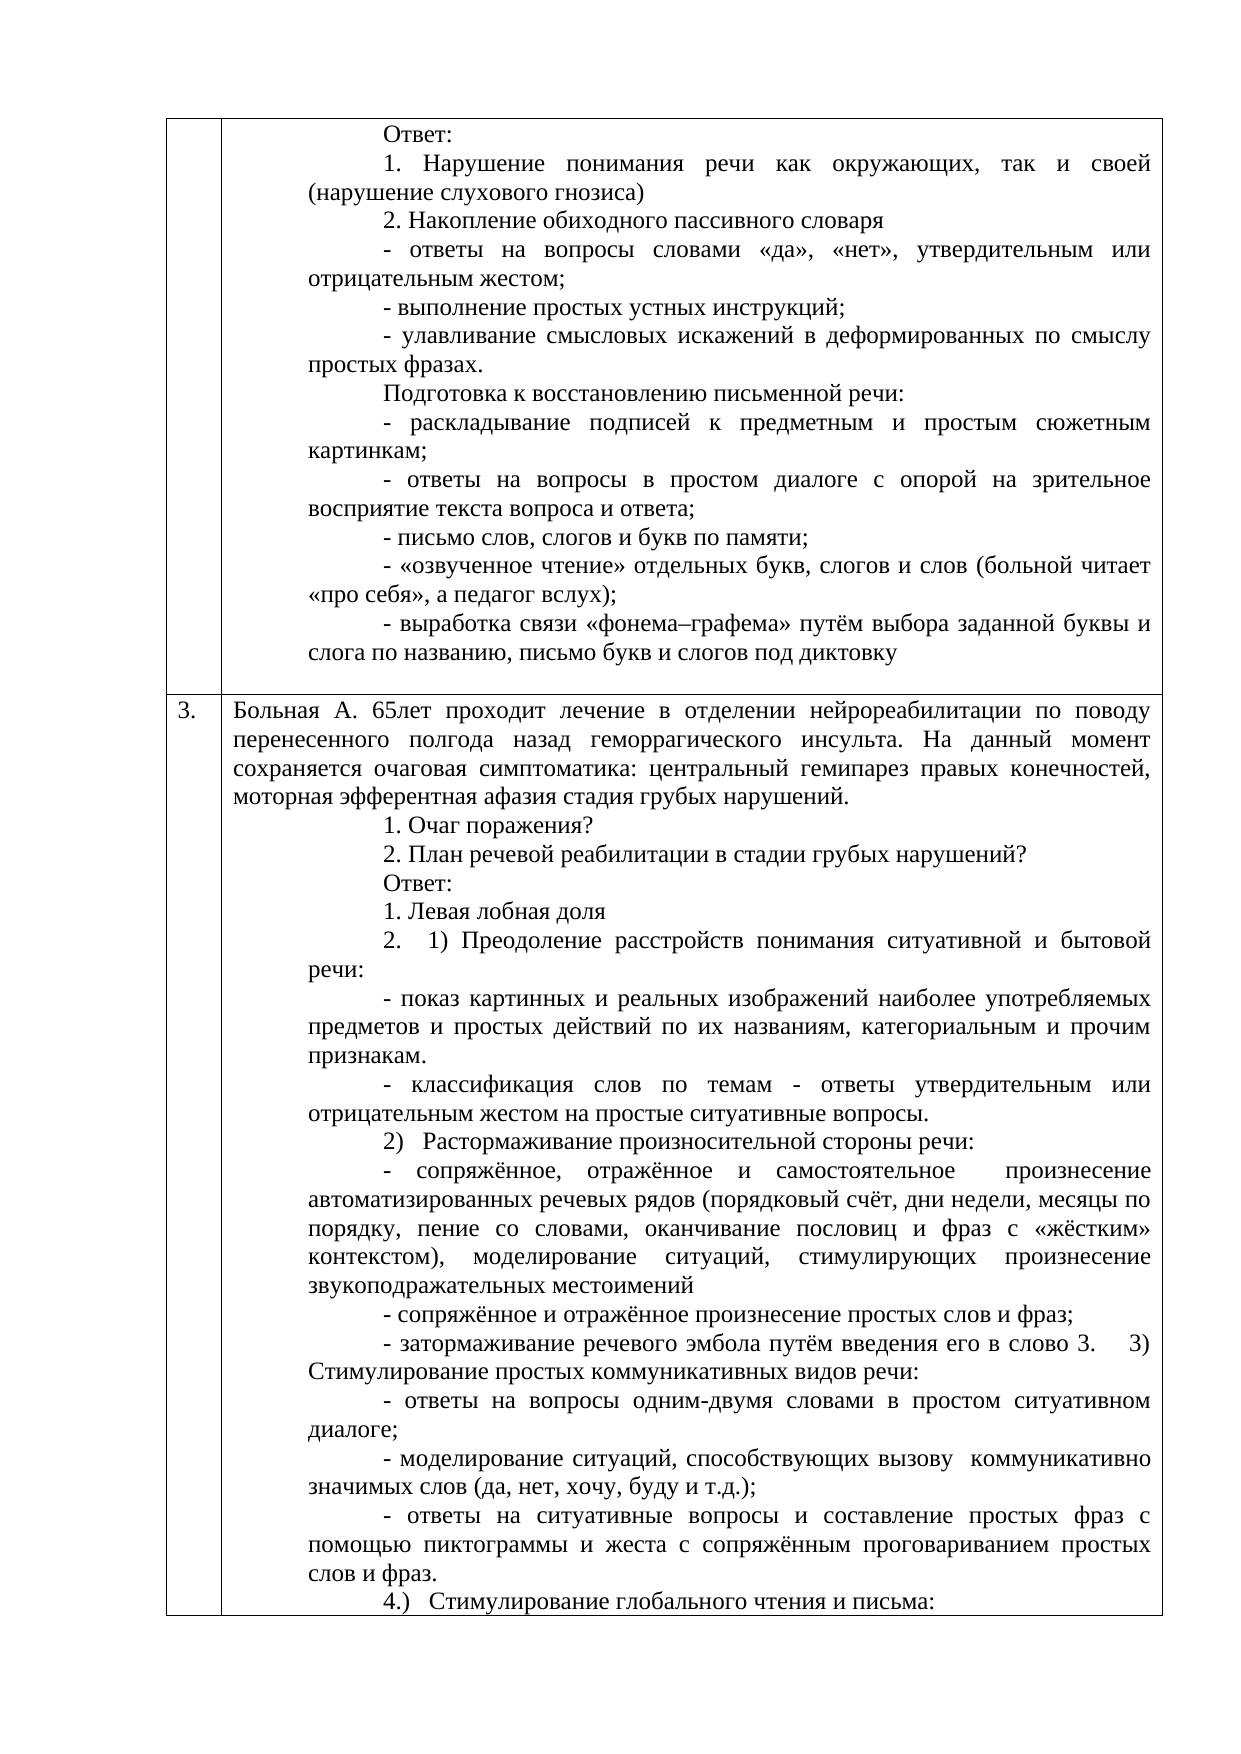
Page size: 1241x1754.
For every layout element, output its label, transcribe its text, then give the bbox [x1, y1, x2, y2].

table_cell 2. [167, 119, 221, 694]
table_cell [222, 119, 1162, 694]
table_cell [222, 695, 1162, 1615]
table_cell 3. [167, 695, 221, 1615]
